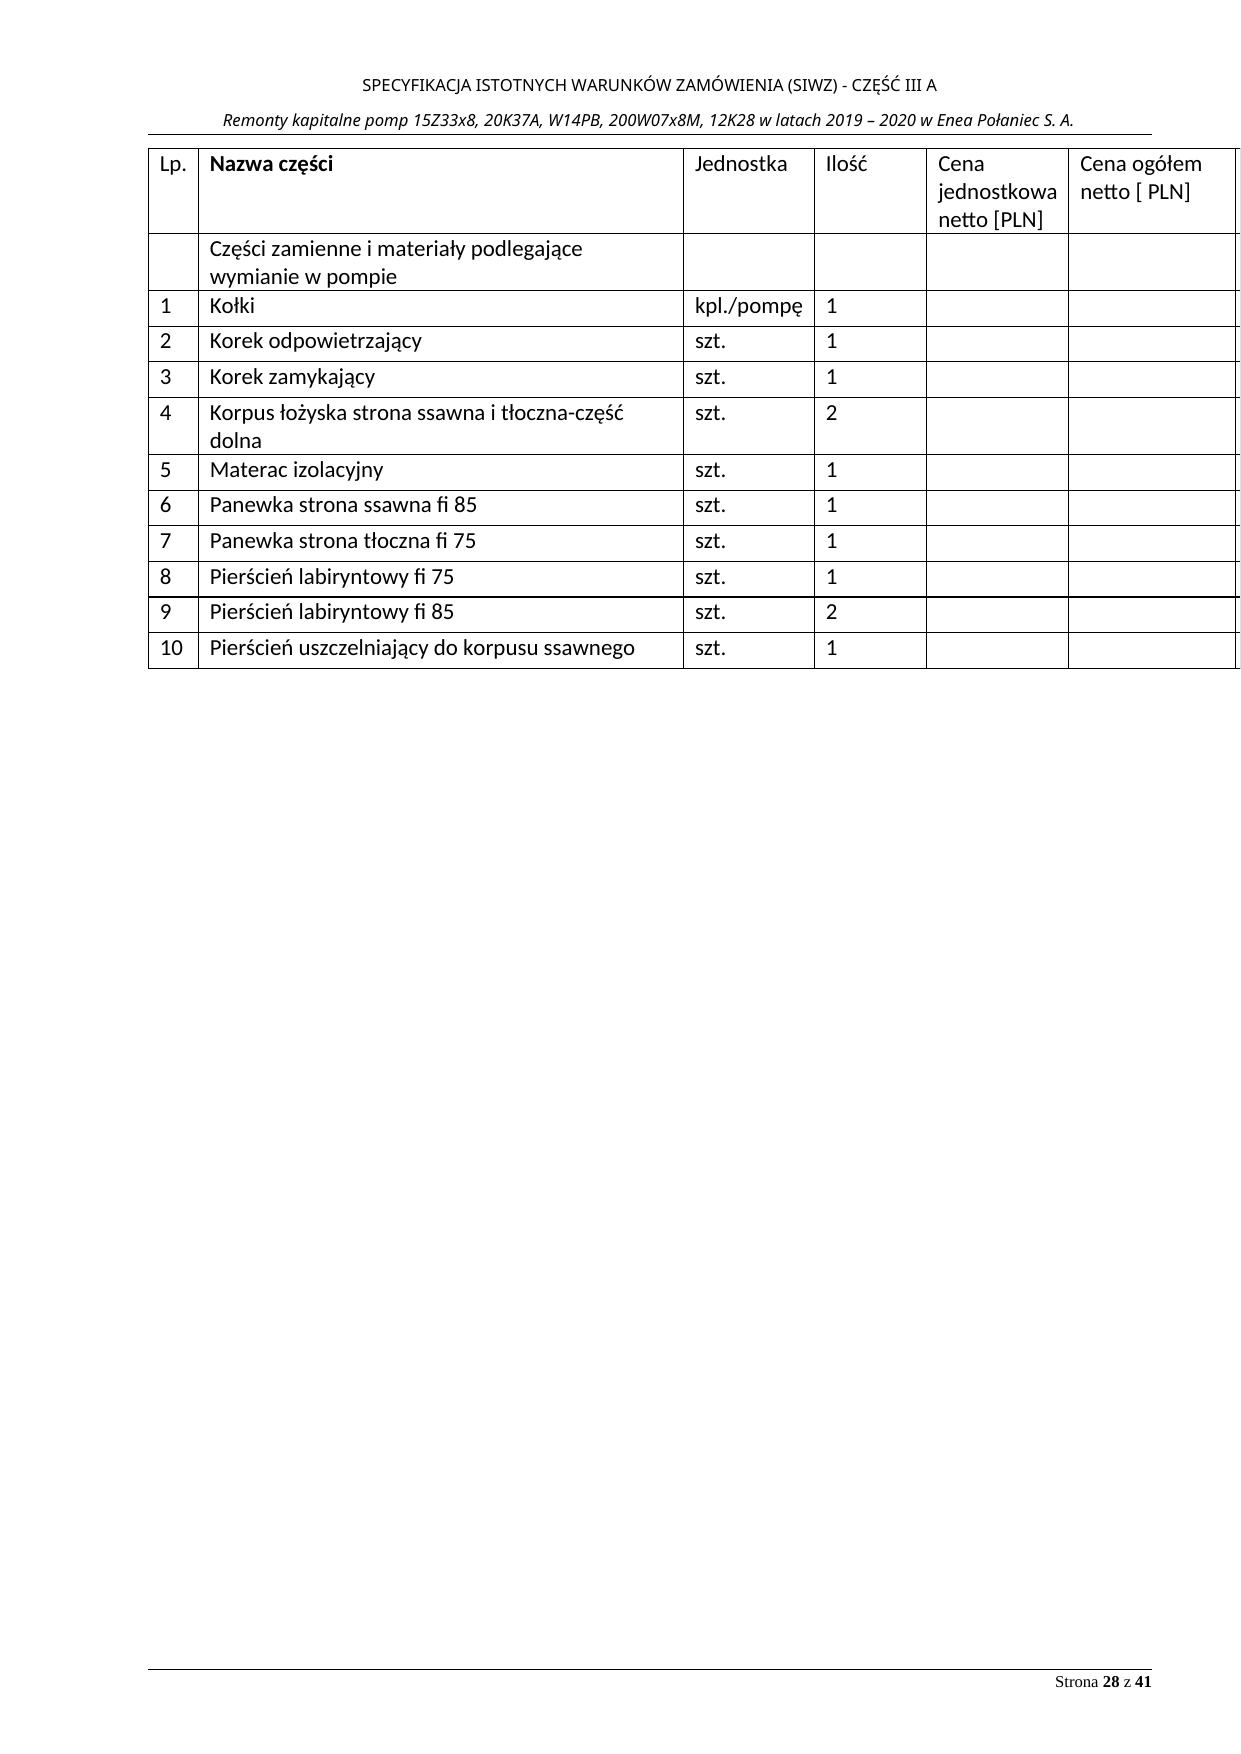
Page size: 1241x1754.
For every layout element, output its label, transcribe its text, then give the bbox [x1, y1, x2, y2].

table_cell [684, 234, 814, 290]
table_header Cena jednostkowa netto [PLN] [927, 149, 1068, 233]
table_cell [149, 234, 198, 290]
table_cell 7 [149, 526, 198, 561]
table_cell Korek zamykający [199, 362, 683, 397]
table_cell [1069, 291, 1235, 326]
table_cell [927, 598, 1068, 632]
table_cell [815, 234, 926, 290]
table_cell [1236, 291, 1240, 326]
table_cell Panewka strona tłoczna fi 75 [199, 526, 683, 561]
table_cell [1069, 327, 1235, 361]
table_cell Pierścień uszczelniający do korpusu ssawnego [199, 633, 683, 668]
table_cell [1236, 633, 1240, 668]
table_cell szt. [684, 491, 814, 525]
table_cell [1069, 633, 1235, 668]
table_cell 6 [149, 491, 198, 525]
table_cell [1069, 598, 1235, 632]
table_cell szt. [684, 562, 814, 596]
table_cell [1236, 526, 1240, 561]
table_cell [1069, 491, 1235, 525]
table_cell 3 [149, 362, 198, 397]
table_cell Pierścień labiryntowy fi 75 [199, 562, 683, 596]
table_cell [1236, 455, 1240, 489]
table_cell [1236, 562, 1240, 596]
table_cell 2 [149, 327, 198, 361]
table_cell [927, 526, 1068, 561]
table_header Ilość [815, 149, 926, 233]
table_cell Pierścień labiryntowy fi 85 [199, 598, 683, 632]
table_cell 1 [815, 491, 926, 525]
table_header Jednostka [684, 149, 814, 233]
table_cell szt. [684, 362, 814, 397]
table_cell [927, 362, 1068, 397]
table_cell 1 [815, 455, 926, 489]
table_cell 1 [815, 362, 926, 397]
table_cell 8 [149, 562, 198, 596]
table_cell Części zamienne i materiały podlegające wymianie w pompie [199, 234, 683, 290]
table_cell 5 [149, 455, 198, 489]
table_cell [927, 291, 1068, 326]
table_cell Kołki [199, 291, 683, 326]
table_cell 1 [815, 526, 926, 561]
table_cell 1 [815, 562, 926, 596]
table_cell [927, 455, 1068, 489]
table_cell 9 [149, 598, 198, 632]
table_cell [927, 491, 1068, 525]
table_cell [1069, 455, 1235, 489]
table_cell [1236, 398, 1240, 454]
table_cell 1 [815, 633, 926, 668]
table_header Cena ogółem netto [ PLN] [1069, 149, 1235, 233]
table_cell 2 [815, 398, 926, 454]
table_cell [927, 234, 1068, 290]
table_header Lp. [149, 149, 198, 233]
table_cell [927, 633, 1068, 668]
table_cell [1069, 362, 1235, 397]
table_cell [1069, 234, 1235, 290]
table_cell Korpus łożyska strona ssawna i tłoczna-część dolna [199, 398, 683, 454]
table_cell 1 [149, 291, 198, 326]
table_cell Panewka strona ssawna fi 85 [199, 491, 683, 525]
table_cell szt. [684, 633, 814, 668]
table_cell [1069, 562, 1235, 596]
table_cell [927, 327, 1068, 361]
table_cell [927, 398, 1068, 454]
table_cell szt. [684, 327, 814, 361]
table_cell szt. [684, 398, 814, 454]
table_cell [1236, 362, 1240, 397]
table_cell Korek odpowietrzający [199, 327, 683, 361]
table_cell 4 [149, 398, 198, 454]
table_cell szt. [684, 598, 814, 632]
table_cell [1236, 234, 1240, 290]
table_cell 2 [815, 598, 926, 632]
table_cell 1 [815, 291, 926, 326]
table_header Nazwa części [199, 149, 683, 233]
table_cell [927, 562, 1068, 596]
table_cell 10 [149, 633, 198, 668]
table_cell [1236, 491, 1240, 525]
table_cell [1236, 598, 1240, 632]
table_cell 1 [815, 327, 926, 361]
table_cell [1236, 327, 1240, 361]
table_cell szt. [684, 526, 814, 561]
table_cell [1069, 526, 1235, 561]
table_cell kpl./pompę [684, 291, 814, 326]
table_cell [1069, 398, 1235, 454]
table_cell Materac izolacyjny [199, 455, 683, 489]
table_cell szt. [684, 455, 814, 489]
